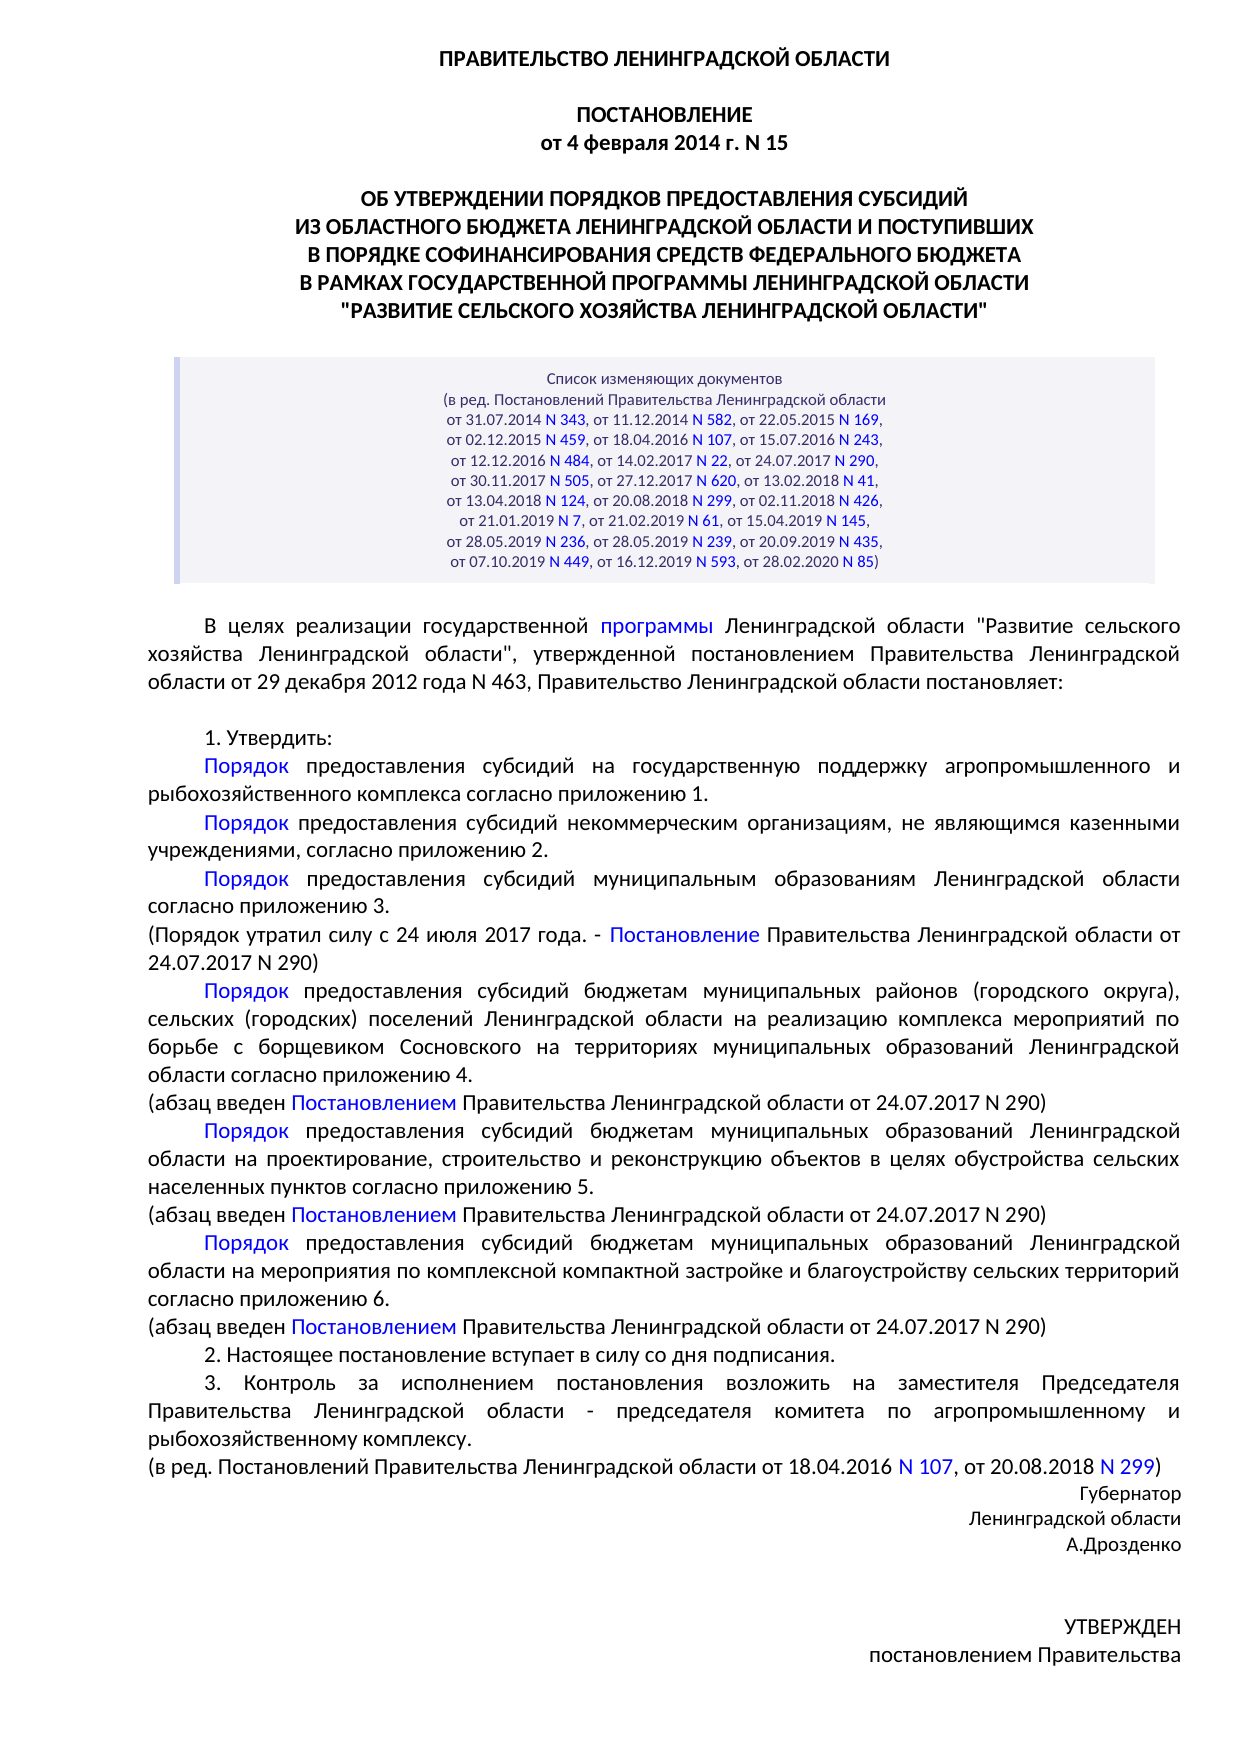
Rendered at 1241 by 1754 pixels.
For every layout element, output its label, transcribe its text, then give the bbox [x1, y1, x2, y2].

table_header Список изменяющих документов (в ред. Постановлений Правительства Ленинградской области от 31.07.2014 N 343, от 11.12.2014 N 582, от 22.05.2015 N 169, от 02.12.2015 N 459, от 18.04.2016 N 107, от 15.07.2016 N 243, от 12.12.2016 N 484, от 14.02.2017 N 22, от 24.07.2017 N 290, от 30.11.2017 N 505, от 27.12.2017 N 620, от 13.02.2018 N 41, от 13.04.2018 N 124, от 20.08.2018 N 299, от 02.11.2018 N 426, от 21.01.2019 N 7, от 21.02.2019 N 61, от 15.04.2019 N 145, от 28.05.2019 N 236, от 28.05.2019 N 239, от 20.09.2019 N 435, от 07.10.2019 N 449, от 16.12.2019 N 593, от 28.02.2020 N 85) [180, 357, 1149, 583]
text Порядок предоставления субсидий на государственную поддержку агропромышленного и рыбохозяйственного комплекса согласно приложению 1. [148, 752, 1181, 808]
text (абзац введен Постановлением Правительства Ленинградской области от 24.07.2017 N 290) [148, 1088, 1181, 1116]
text Порядок предоставления субсидий бюджетам муниципальных образований Ленинградской области на проектирование, строительство и реконструкцию объектов в целях обустройства сельских населенных пунктов согласно приложению 5. [148, 1116, 1181, 1200]
text 3. Контроль за исполнением постановления возложить на заместителя Председателя Правительства Ленинградской области - председателя комитета по агропромышленному и рыбохозяйственному комплексу. [148, 1368, 1181, 1452]
text В целях реализации государственной программы Ленинградской области "Развитие сельского хозяйства Ленинградской области", утвержденной постановлением Правительства Ленинградской области от 29 декабря 2012 года N 463, Правительство Ленинградской области постановляет: [148, 611, 1181, 696]
text Порядок предоставления субсидий бюджетам муниципальных районов (городского округа), сельских (городских) поселений Ленинградской области на реализацию комплекса мероприятий по борьбе с борщевиком Сосновского на территориях муниципальных образований Ленинградской области согласно приложению 4. [148, 976, 1181, 1088]
text постановлением Правительства [148, 1640, 1181, 1668]
text Порядок предоставления субсидий бюджетам муниципальных образований Ленинградской области на мероприятия по комплексной компактной застройке и благоустройству сельских территорий согласно приложению 6. [148, 1228, 1181, 1312]
text УТВЕРЖДЕН [148, 1612, 1181, 1640]
title ИЗ ОБЛАСТНОГО БЮДЖЕТА ЛЕНИНГРАДСКОЙ ОБЛАСТИ И ПОСТУПИВШИХ [148, 212, 1181, 241]
title ПОСТАНОВЛЕНИЕ [148, 100, 1181, 128]
text (Порядок утратил силу с 24 июля 2017 года. - Постановление Правительства Ленинградской области от 24.07.2017 N 290) [148, 920, 1181, 976]
title ОБ УТВЕРЖДЕНИИ ПОРЯДКОВ ПРЕДОСТАВЛЕНИЯ СУБСИДИЙ [148, 184, 1181, 212]
text Порядок предоставления субсидий некоммерческим организациям, не являющимся казенными учреждениями, согласно приложению 2. [148, 808, 1181, 864]
text 2. Настоящее постановление вступает в силу со дня подписания. [148, 1340, 1181, 1368]
text А.Дрозденко [148, 1531, 1181, 1556]
text 1. Утвердить: [148, 723, 1181, 752]
text (абзац введен Постановлением Правительства Ленинградской области от 24.07.2017 N 290) [148, 1200, 1181, 1228]
text Губернатор [148, 1480, 1181, 1506]
text (абзац введен Постановлением Правительства Ленинградской области от 24.07.2017 N 290) [148, 1312, 1181, 1340]
title от 4 февраля 2014 г. N 15 [148, 128, 1181, 156]
title В РАМКАХ ГОСУДАРСТВЕННОЙ ПРОГРАММЫ ЛЕНИНГРАДСКОЙ ОБЛАСТИ [148, 268, 1181, 297]
title "РАЗВИТИЕ СЕЛЬСКОГО ХОЗЯЙСТВА ЛЕНИНГРАДСКОЙ ОБЛАСТИ" [148, 297, 1181, 324]
text Порядок предоставления субсидий муниципальным образованиям Ленинградской области согласно приложению 3. [148, 864, 1181, 920]
title ПРАВИТЕЛЬСТВО ЛЕНИНГРАДСКОЙ ОБЛАСТИ [148, 44, 1181, 72]
title В ПОРЯДКЕ СОФИНАНСИРОВАНИЯ СРЕДСТВ ФЕДЕРАЛЬНОГО БЮДЖЕТА [148, 241, 1181, 268]
text (в ред. Постановлений Правительства Ленинградской области от 18.04.2016 N 107, от 20.08.2018 N 299) [148, 1452, 1181, 1480]
text Ленинградской области [148, 1506, 1181, 1531]
